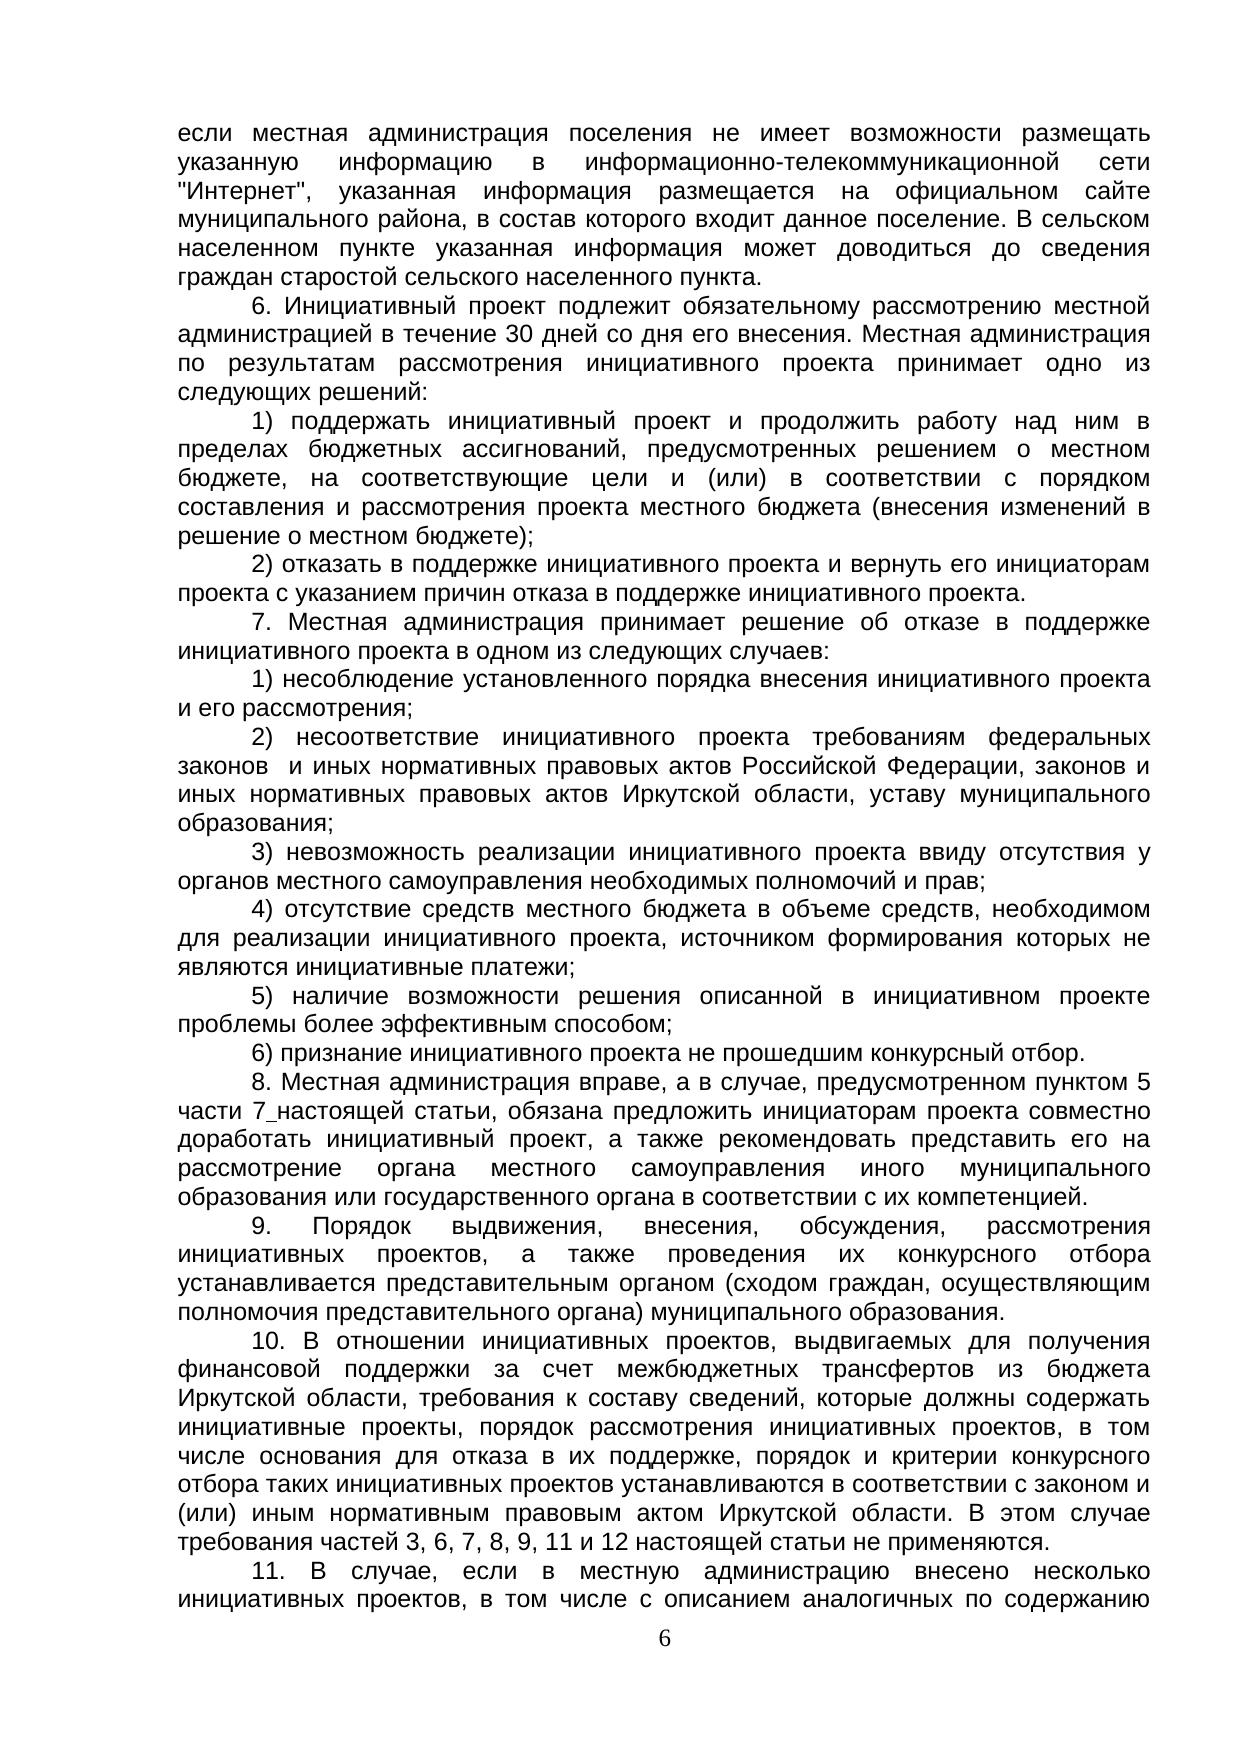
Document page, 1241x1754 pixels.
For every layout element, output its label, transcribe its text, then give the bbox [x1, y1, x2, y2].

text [177, 118, 1152, 291]
text 1) поддержать инициативный проект и продолжить работу над ним в пределах бюджетных ассигнований, предусмотренных решением о местном бюджете, на соответствующие цели и (или) в соответствии с порядком составления и рассмотрения проекта местного бюджета (внесения изменений в решение о местном бюджете); [177, 406, 1152, 549]
text 3) невозможность реализации инициативного проекта ввиду отсутствия у органов местного самоуправления необходимых полномочий и прав; [177, 837, 1152, 894]
text 4) отсутствие средств местного бюджета в объеме средств, необходимом для реализации инициативного проекта, источником формирования которых не являются инициативные платежи; [177, 894, 1152, 981]
text 1) несоблюдение установленного порядка внесения инициативного проекта и его рассмотрения; [177, 664, 1152, 722]
text 6. Инициативный проект подлежит обязательному рассмотрению местной администрацией в течение 30 дней со дня его внесения. Местная администрация по результатам рассмотрения инициативного проекта принимает одно из следующих решений: [177, 291, 1152, 406]
text 2) отказать в поддержке инициативного проекта и вернуть его инициаторам проекта с указанием причин отказа в поддержке инициативного проекта. [177, 549, 1152, 607]
text 2) несоответствие инициативного проекта требованиям федеральных законов и иных нормативных правовых актов Российской Федерации, законов и иных нормативных правовых актов Иркутской области, уставу муниципального образования; [177, 722, 1152, 837]
text 5) наличие возможности решения описанной в инициативном проекте проблемы более эффективным способом; [177, 981, 1152, 1038]
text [177, 1556, 1152, 1613]
text 8. Местная администрация вправе, а в случае, предусмотренном пунктом 5 части 7 настоящей статьи, обязана предложить инициаторам проекта совместно доработать инициативный проект, а также рекомендовать представить его на рассмотрение органа местного самоуправления иного муниципального образования или государственного органа в соответствии с их компетенцией. [177, 1067, 1152, 1211]
text 9. Порядок выдвижения, внесения, обсуждения, рассмотрения инициативных проектов, а также проведения их конкурсного отбора устанавливается представительным органом (сходом граждан, осуществляющим полномочия представительного органа) муниципального образования. [177, 1211, 1152, 1326]
text 6) признание инициативного проекта не прошедшим конкурсный отбор. [177, 1038, 1152, 1067]
text 7. Местная администрация принимает решение об отказе в поддержке инициативного проекта в одном из следующих случаев: [177, 607, 1152, 664]
text 10. В отношении инициативных проектов, выдвигаемых для получения финансовой поддержки за счет межбюджетных трансфертов из бюджета Иркутской области, требования к составу сведений, которые должны содержать инициативные проекты, порядок рассмотрения инициативных проектов, в том числе основания для отказа в их поддержке, порядок и критерии конкурсного отбора таких инициативных проектов устанавливаются в соответствии с законом и (или) иным нормативным правовым актом Иркутской области. В этом случае требования частей 3, 6, 7, 8, 9, 11 и 12 настоящей статьи не применяются. [177, 1326, 1152, 1556]
